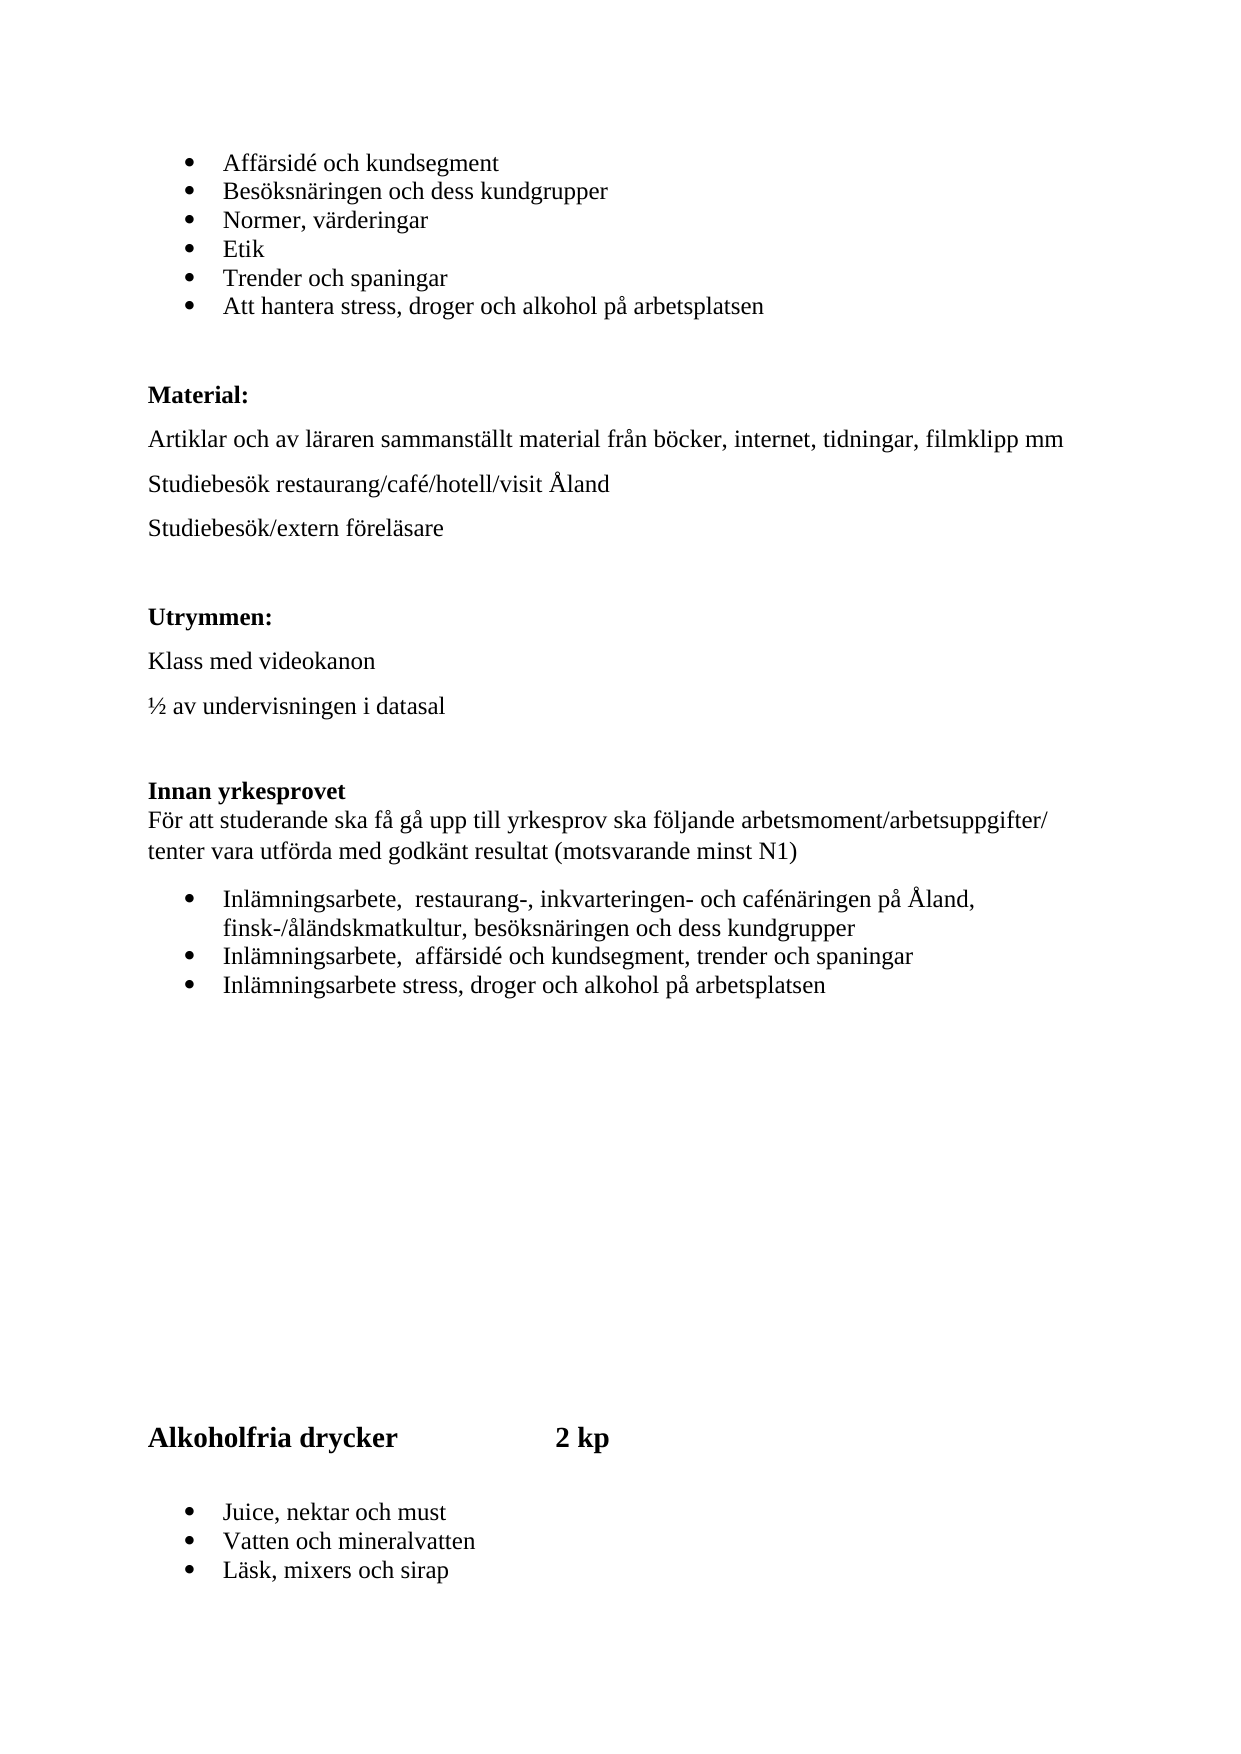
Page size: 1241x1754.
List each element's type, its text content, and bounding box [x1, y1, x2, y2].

list Besöksnäringen och dess kundgrupper [185, 176, 1093, 205]
text För att studerande ska få gå upp till yrkesprov ska följande arbetsmoment/arbetsuppgifter/ tenter vara utförda med godkänt resultat (motsvarande minst N1) [148, 805, 1093, 865]
subtitle Innan yrkesprovet [148, 776, 1093, 805]
list Etik [185, 234, 1093, 263]
list Juice, nektar och must [185, 1497, 1093, 1526]
list Inlämningsarbete, affärsidé och kundsegment, trender och spaningar [185, 941, 1093, 970]
text Studiebesök restaurang/café/hotell/visit Åland [148, 469, 1093, 498]
list Affärsidé och kundsegment [185, 148, 1093, 176]
text Material: [148, 380, 1093, 409]
text Studiebesök/extern föreläsare [148, 513, 1093, 542]
text Alkoholfria drycker 2 kp [148, 1420, 1093, 1482]
text Klass med videokanon [148, 646, 1093, 675]
list Trender och spaningar [185, 263, 1093, 291]
text Utrymmen: [148, 602, 1093, 631]
list Läsk, mixers och sirap [185, 1555, 1093, 1584]
text ½ av undervisningen i datasal [148, 691, 1093, 719]
list Vatten och mineralvatten [185, 1526, 1093, 1555]
list Att hantera stress, droger och alkohol på arbetsplatsen [185, 291, 1093, 320]
list Normer, värderingar [185, 205, 1093, 234]
list Inlämningsarbete, restaurang-, inkvarteringen- och cafénäringen på Åland, finsk-/åländskmatkultur, besöksnäringen och dess kundgrupper [185, 884, 1093, 941]
text Artiklar och av läraren sammanställt material från böcker, internet, tidningar, filmklipp mm [148, 424, 1093, 453]
list Inlämningsarbete stress, droger och alkohol på arbetsplatsen [185, 970, 1093, 999]
